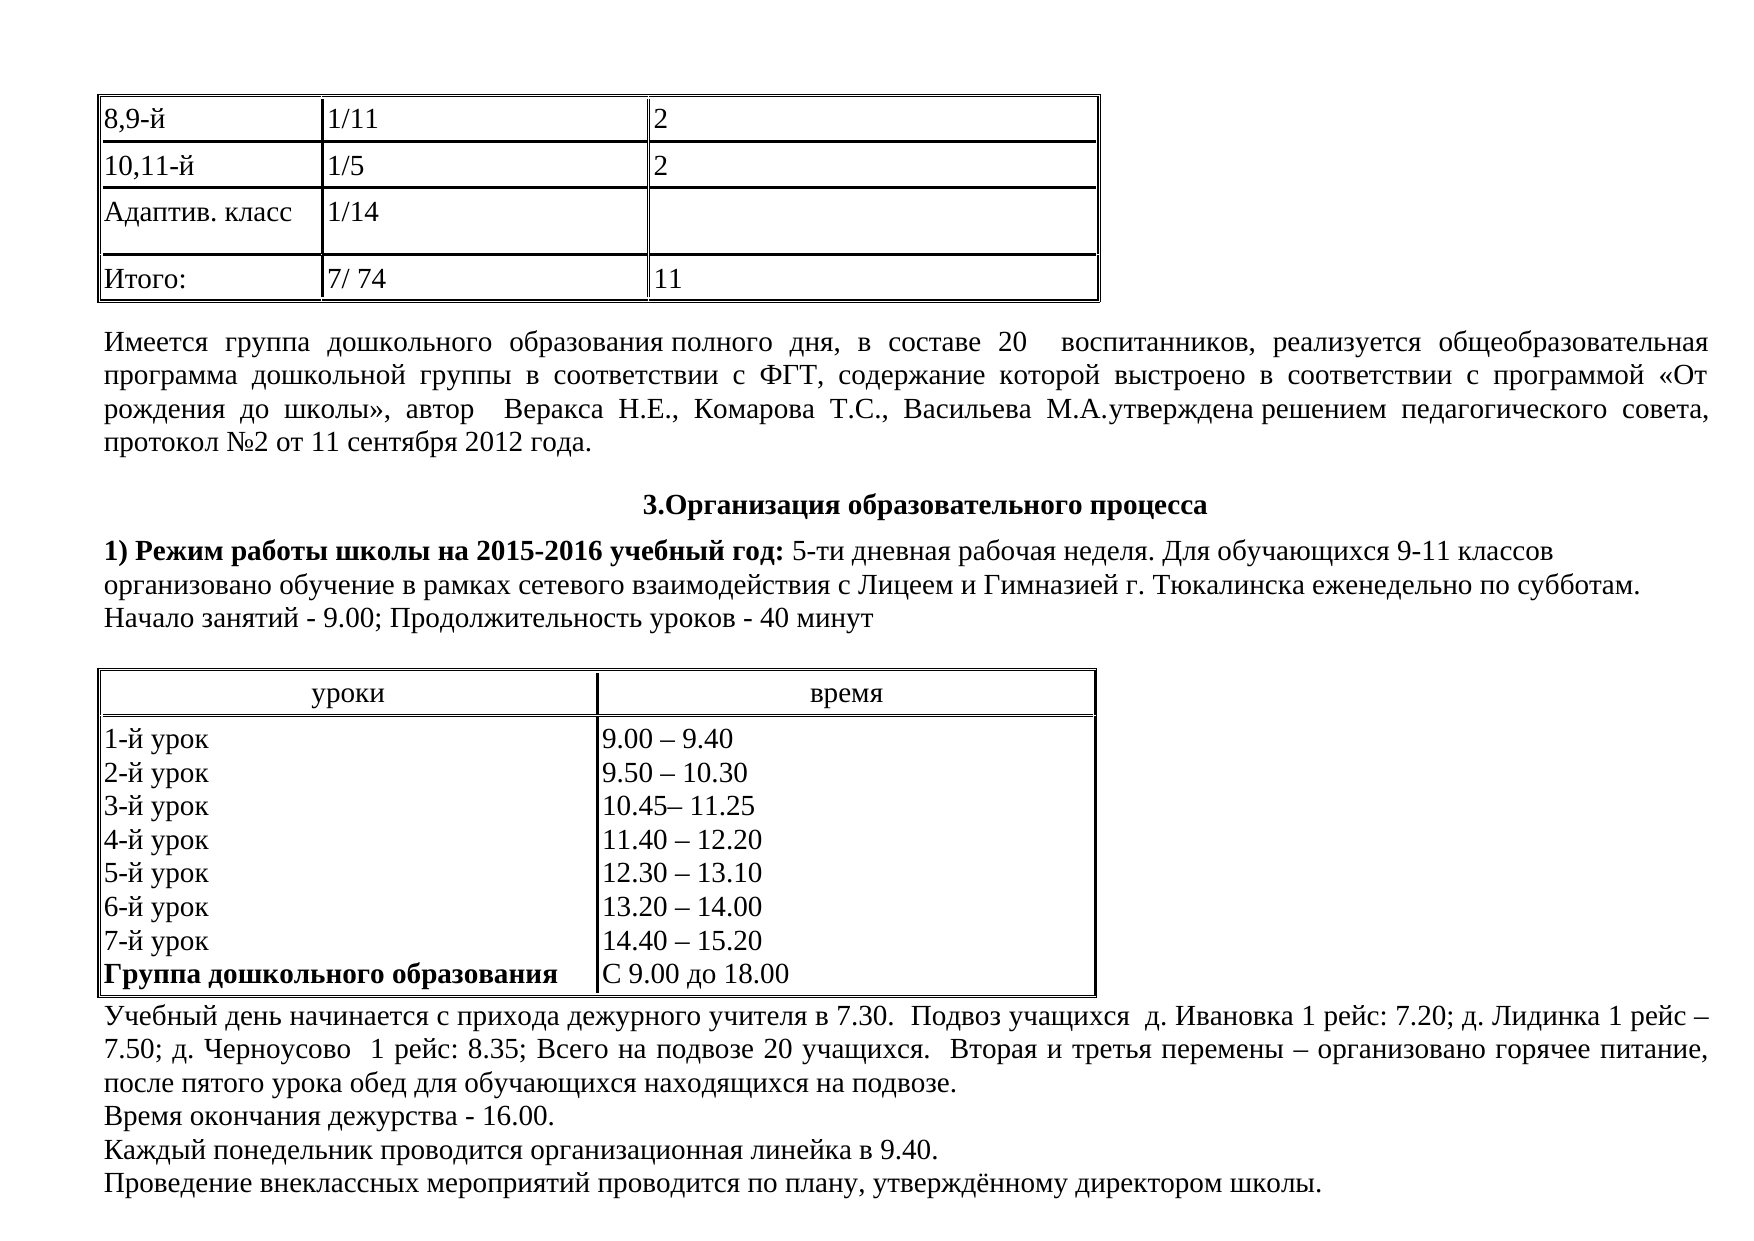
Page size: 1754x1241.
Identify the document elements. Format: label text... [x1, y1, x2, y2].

table_cell 9.00 – 9.40 9.50 – 10.30 10.45– 11.25 11.40 – 12.20 12.30 – 13.10 13.20 – 14.00 14.40 – 15.20 С 9.00 до 18.00 [597, 714, 1095, 994]
table_header уроки [101, 671, 597, 713]
text Время окончания дежурства - 16.00. [103, 1098, 1709, 1132]
table_cell 8,9-й [99, 95, 322, 140]
text Имеется группа дошкольного образования полного дня, в составе 20 воспитанников, реализуется общеобразовательная программа дошкольной группы в соответствии с ФГТ, содержание которой выстроено в соответствии с программой «От рождения до школы», автор Веракса Н.Е., Комарова Т.С., Васильева М.А.утверждена решением педагогического совета, протокол №2 от 11 сентября 2012 года. [103, 324, 1709, 458]
table_header время [597, 671, 1094, 713]
table_cell 2 [650, 140, 1097, 186]
text Каждый понедельник проводится организационная линейка в 9.40. [103, 1132, 1709, 1165]
table_cell 1/11 [322, 97, 648, 140]
table_cell 10,11-й [101, 140, 321, 186]
table_cell 2 [649, 97, 1097, 140]
table_cell Адаптив. класс [101, 186, 321, 253]
table_cell 1-й урок 2-й урок 3-й урок 4-й урок 5-й урок 6-й урок 7-й урок Группа дошкольного образования [101, 714, 597, 994]
table_cell 1/14 [324, 189, 647, 253]
text Начало занятий - 9.00; Продолжительность уроков - 40 минут [103, 600, 1709, 634]
table_cell 1/5 [324, 143, 647, 186]
text 1) Режим работы школы на 2015-2016 учебный год: 5-ти дневная рабочая неделя. Для обучающихся 9-11 классов организовано обучение в рамках сетевого взаимодействия с Лицеем и Гимназией г. Тюкалинска еженедельно по субботам. [103, 533, 1709, 600]
table_cell Итого: [99, 253, 322, 299]
table_cell 7/ 74 [322, 256, 648, 299]
table_cell [650, 186, 1097, 253]
text Учебный день начинается с прихода дежурного учителя в 7.30. Подвоз учащихся д. Ивановка 1 рейс: 7.20; д. Лидинка 1 рейс – 7.50; д. Черноусово 1 рейс: 8.35; Всего на подвозе 20 учащихся. Вторая и третья перемены – организовано горячее питание, после пятого урока обед для обучающихся находящихся на подвозе. [103, 998, 1709, 1098]
text 3.Организация образовательного процесса [141, 487, 1709, 521]
table_cell 11 [649, 253, 1099, 299]
text Проведение внеклассных мероприятий проводится по плану, утверждённому директором школы. [103, 1165, 1709, 1199]
